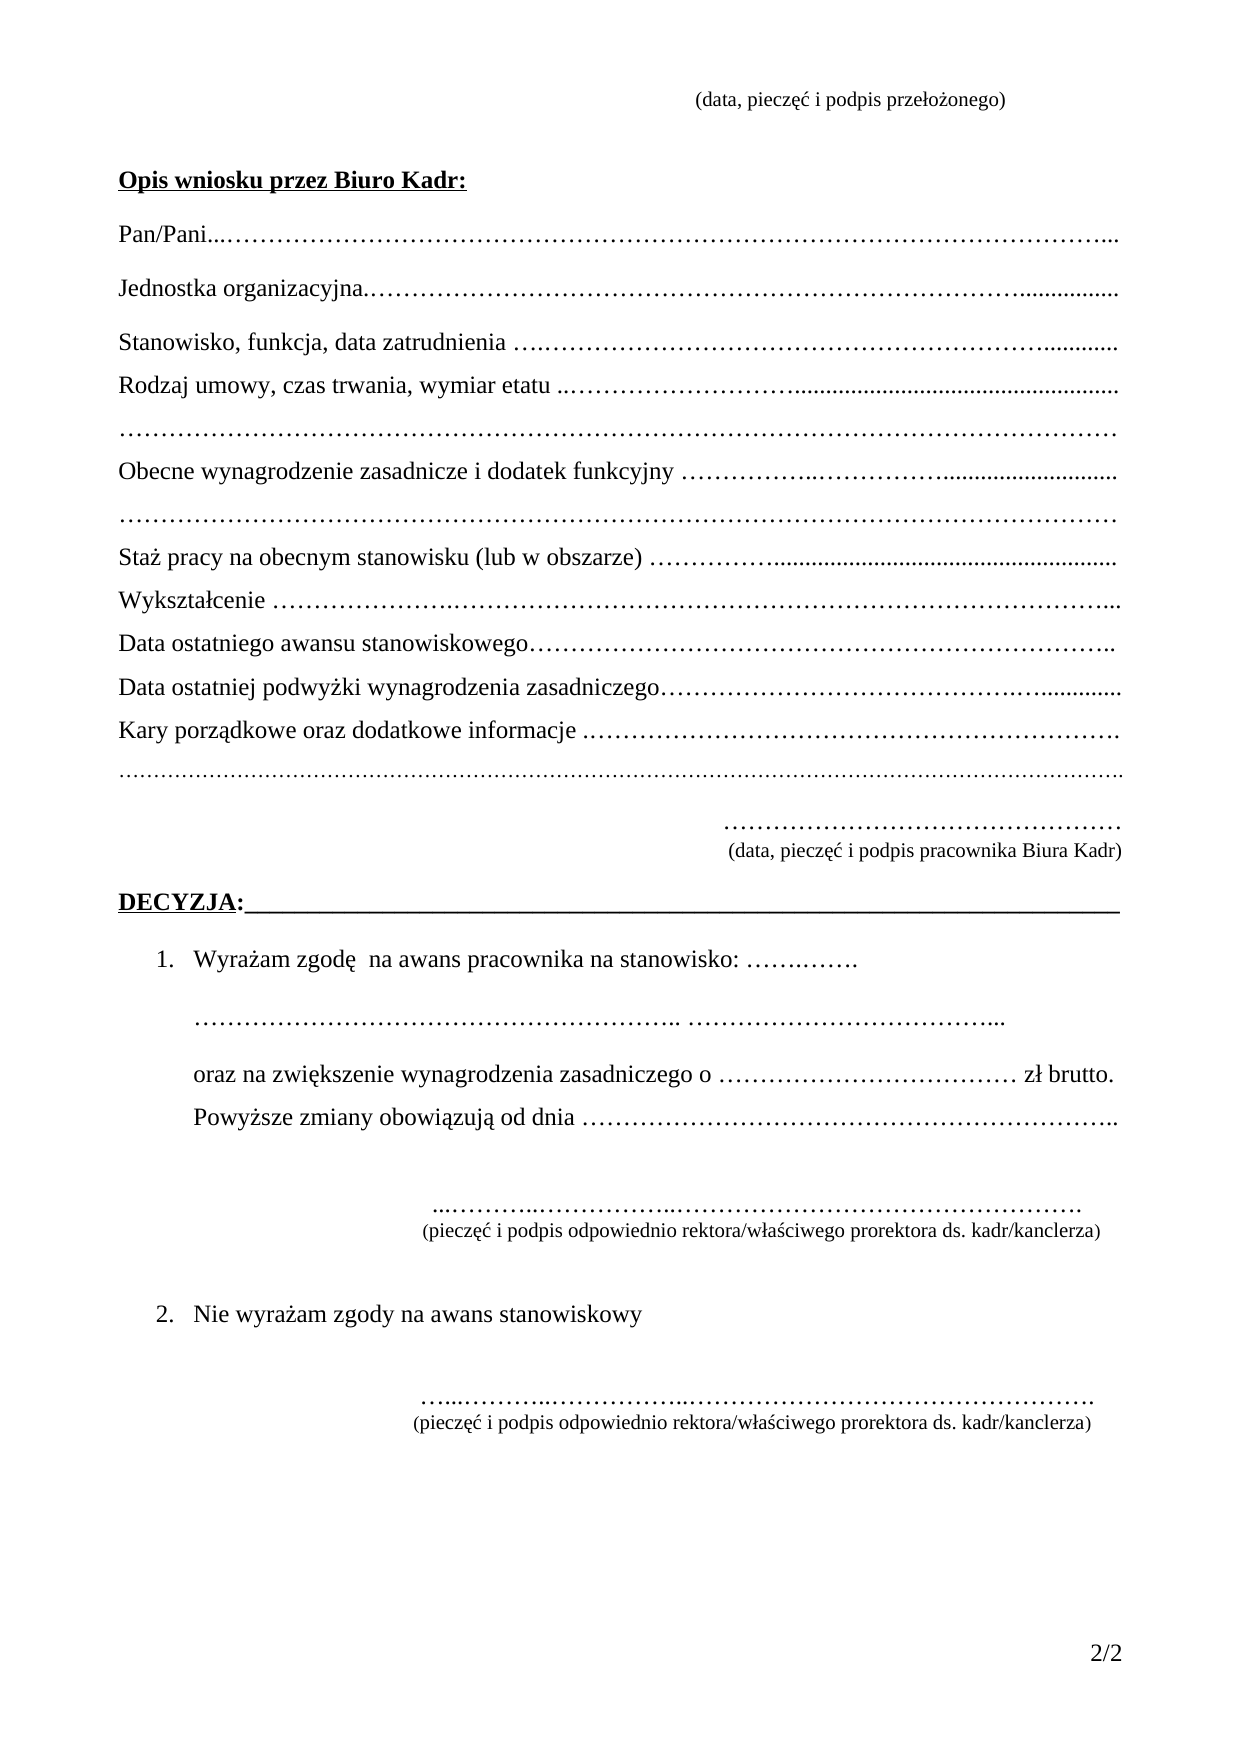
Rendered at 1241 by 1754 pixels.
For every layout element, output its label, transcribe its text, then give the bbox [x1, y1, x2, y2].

list Wyrażam zgodę na awans pracownika na stanowisko: …….…….………………………………………………….. ………………………………... [156, 944, 1122, 1030]
text ………………………………………………………………………………………………………… [118, 499, 1122, 528]
text (pieczęć i podpis odpowiednio rektora/właściwego prorektora ds. kadr/kanclerza) [339, 1410, 1122, 1434]
text ………………………………………………………………………………………………………………………………. [118, 758, 1137, 782]
text Rodzaj umowy, czas trwania, wymiar etatu ..……………………….................................................... [118, 370, 1122, 398]
list oraz na zwiększenie wynagrodzenia zasadniczego o ……………………………… zł brutto. [193, 1059, 1122, 1088]
text Stanowisko, funkcja, data zatrudnienia ….……………………………………………………............ [118, 327, 1122, 355]
text ………………………………………… (data, pieczęć i podpis pracownika Biura Kadr) [118, 806, 1122, 862]
text DECYZJA:______________________________________________________________________ [118, 887, 1122, 915]
list Powyższe zmiany obowiązują od dnia ……………………………………………………….. [193, 1102, 1122, 1131]
text Opis wniosku przez Biuro Kadr: [118, 165, 1122, 194]
list Nie wyrażam zgody na awans stanowiskowy [156, 1299, 1122, 1328]
text Data ostatniego awansu stanowiskowego…………………………………………………………….. [118, 628, 1122, 657]
text …...………..……………..…………………………………………. [339, 1381, 1122, 1410]
text Jednostka organizacyjna.……………………………………………………………………................ [118, 273, 1122, 301]
text (pieczęć i podpis odpowiednio rektora/właściwego prorektora ds. kadr/kanclerza) [339, 1218, 1122, 1242]
text Wykształcenie ………………….……………………………………………………………………... [118, 585, 1122, 614]
text Pan/Pani...……………………………………………………………………………………………... [118, 219, 1122, 248]
text Staż pracy na obecnym stanowisku (lub w obszarze) ……………....................................................... [118, 542, 1122, 571]
text ...………..……………..…………………………………………. [339, 1189, 1122, 1218]
text Kary porządkowe oraz dodatkowe informacje .………………………………………………………. [118, 715, 1122, 743]
text ………………………………………………………………………………………………………… [118, 413, 1122, 442]
text Obecne wynagrodzenie zasadnicze i dodatek funkcyjny ……………..……………............................ [118, 456, 1122, 485]
text (data, pieczęć i podpis przełożonego) [487, 87, 1122, 111]
text Data ostatniej podwyżki wynagrodzenia zasadniczego…………………………………….…............. [118, 672, 1122, 700]
